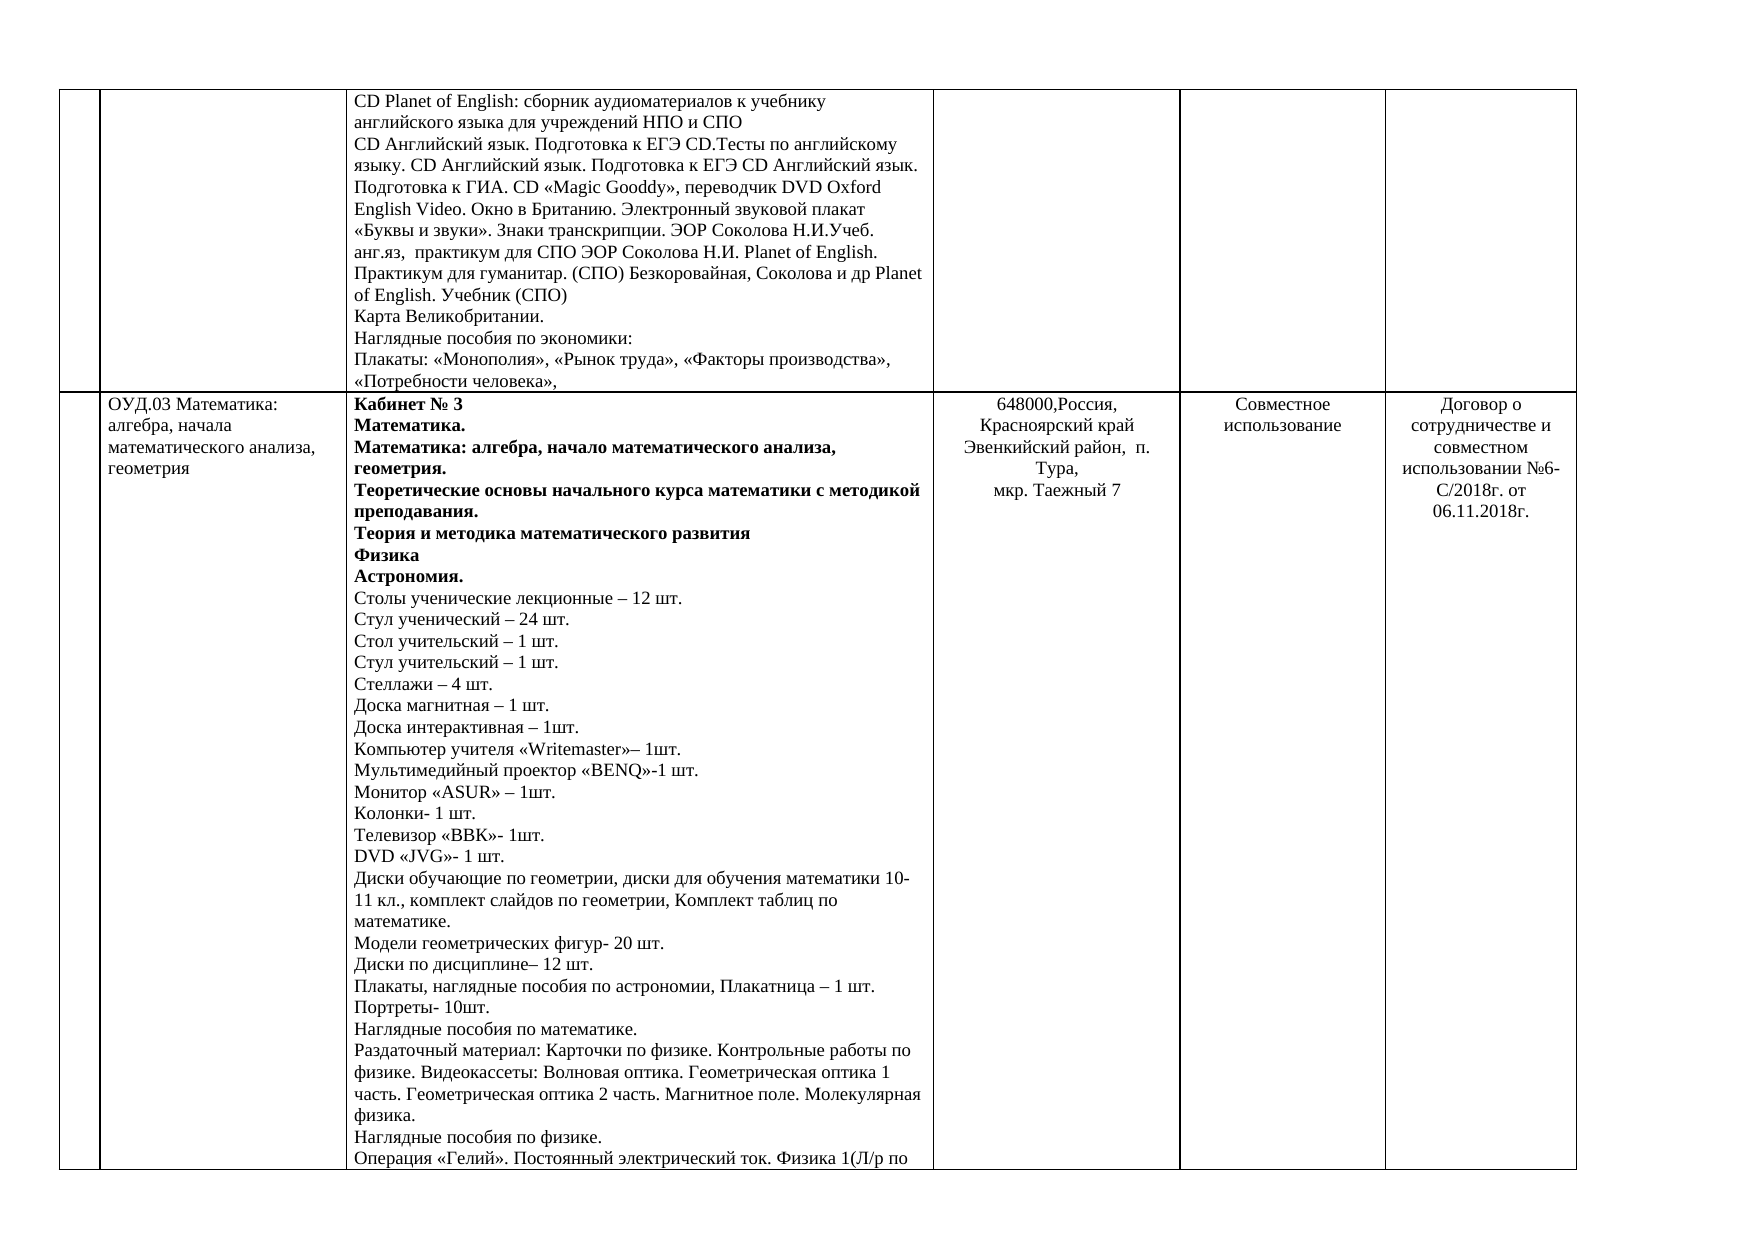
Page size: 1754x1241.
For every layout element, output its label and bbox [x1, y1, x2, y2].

table_cell [934, 90, 1179, 391]
table_cell [60, 393, 99, 1169]
table_cell [101, 90, 346, 391]
table_cell [101, 393, 346, 1169]
table_cell [934, 393, 1179, 1169]
table_cell [1386, 90, 1576, 391]
table_cell [60, 90, 99, 391]
table_cell [347, 393, 933, 1169]
table_cell [1181, 90, 1385, 391]
table_cell [347, 90, 933, 391]
table_cell [1181, 393, 1385, 1169]
table_cell [1386, 393, 1576, 1169]
